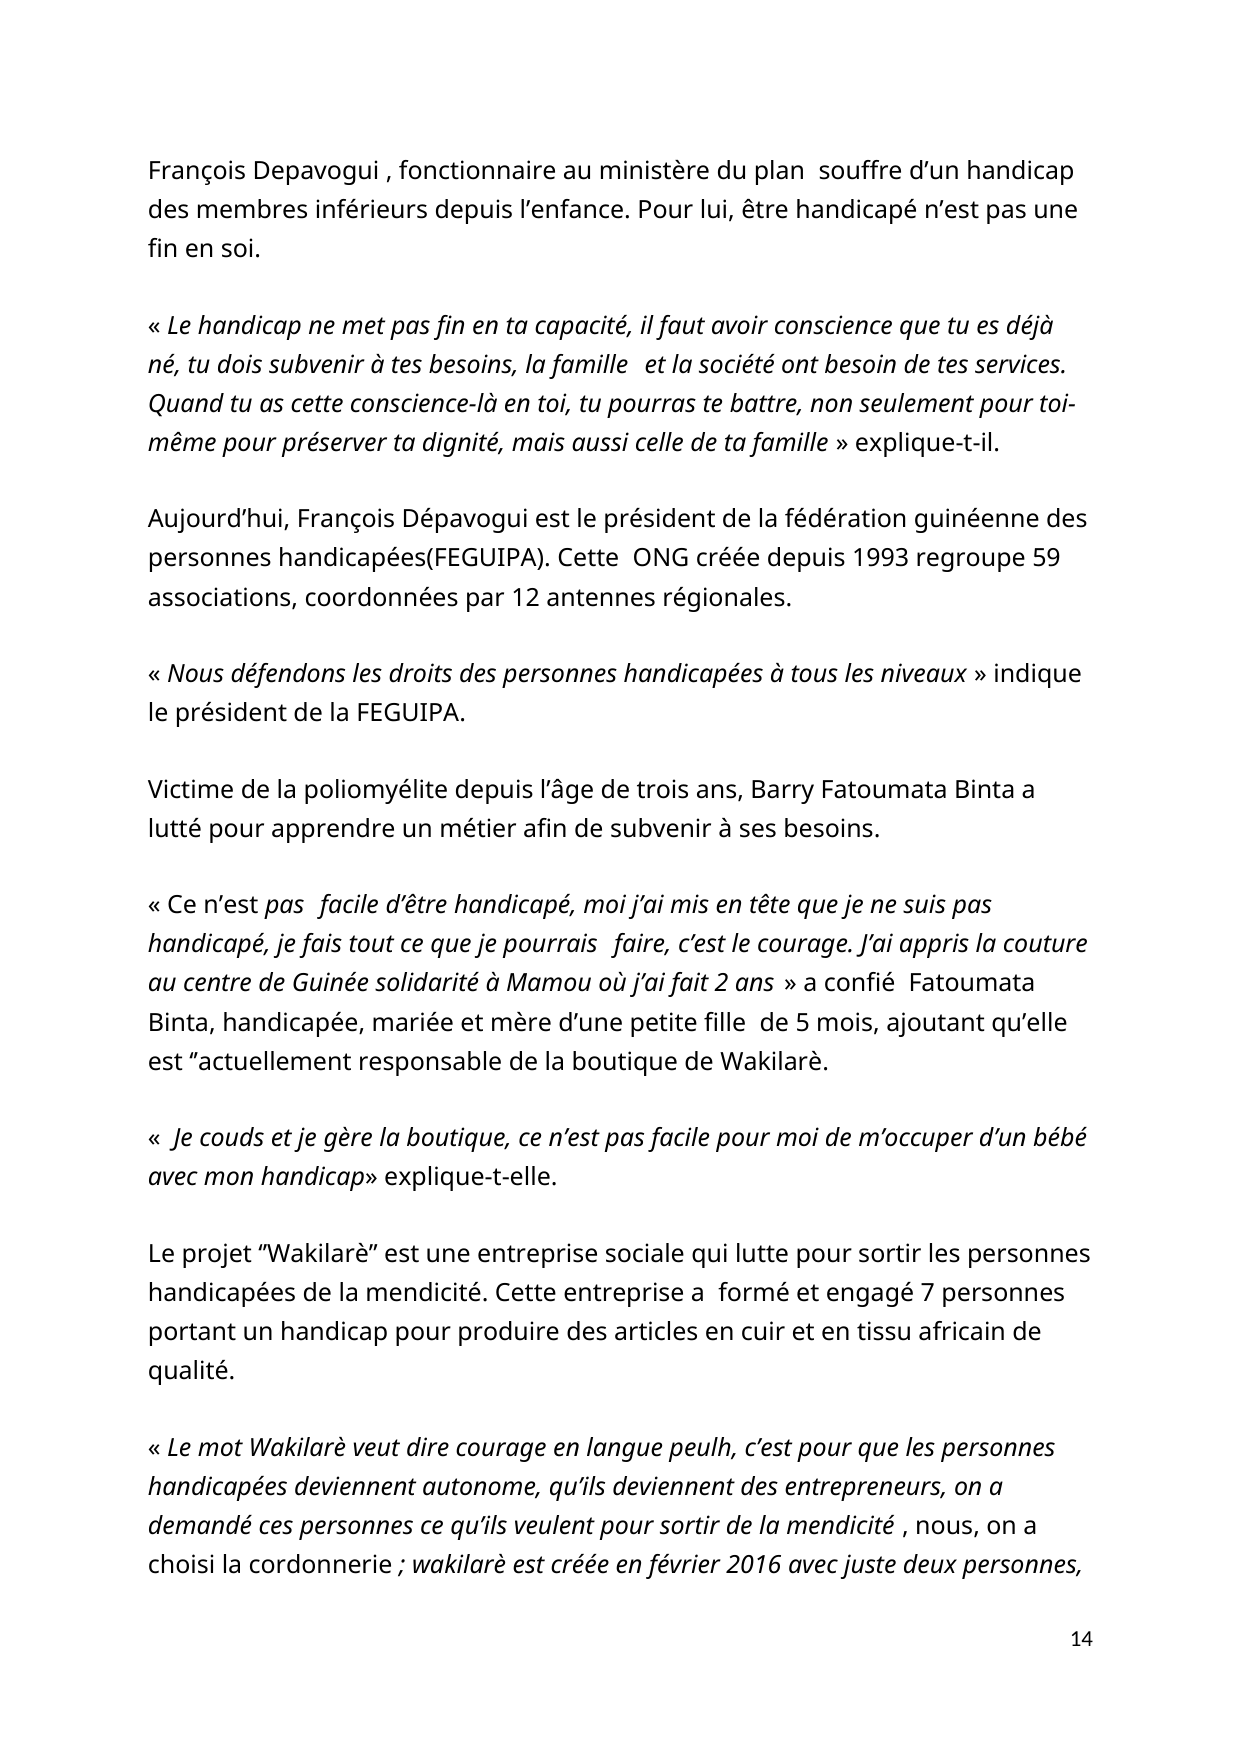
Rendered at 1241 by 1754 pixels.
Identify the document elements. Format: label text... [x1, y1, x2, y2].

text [148, 1424, 1093, 1580]
text Victime de la poliomyélite depuis l’âge de trois ans, Barry Fatoumata Binta a lutté pour apprendre un métier afin de subvenir à ses besoins. [148, 766, 1093, 844]
text « Je couds et je gère la boutique, ce n’est pas facile pour moi de m’occuper d’un bébé avec mon handicap» explique-t-elle. [148, 1115, 1093, 1193]
text « Ce n’est pas facile d’être handicapé, moi j’ai mis en tête que je ne suis pas handicapé, je fais tout ce que je pourrais faire, c’est le courage. J’ai appris la couture au centre de Guinée solidarité à Mamou où j’ai fait 2 ans » a confié Fatoumata Binta, handicapée, mariée et mère d’une petite fille de 5 mois, ajoutant qu’elle est ‘’actuellement responsable de la boutique de Wakilarè. [148, 882, 1093, 1077]
text Le projet ‘’Wakilarè’’ est une entreprise sociale qui lutte pour sortir les personnes handicapées de la mendicité. Cette entreprise a formé et engagé 7 personnes portant un handicap pour produire des articles en cuir et en tissu africain de qualité. [148, 1230, 1093, 1387]
text « Le handicap ne met pas fin en ta capacité, il faut avoir conscience que tu es déjà né, tu dois subvenir à tes besoins, la famille et la société ont besoin de tes services. Quand tu as cette conscience-là en toi, tu pourras te battre, non seulement pour toi-même pour préserver ta dignité, mais aussi celle de ta famille » explique-t-il. [148, 302, 1093, 458]
text Aujourd’hui, François Dépavogui est le président de la fédération guinéenne des personnes handicapées(FEGUIPA). Cette ONG créée depuis 1993 regroupe 59 associations, coordonnées par 12 antennes régionales. [148, 496, 1093, 613]
text « Nous défendons les droits des personnes handicapées à tous les niveaux » indique le président de la FEGUIPA. [148, 651, 1093, 729]
text François Depavogui , fonctionnaire au ministère du plan souffre d’un handicap des membres inférieurs depuis l’enfance. Pour lui, être handicapé n’est pas une fin en soi. [148, 148, 1093, 265]
